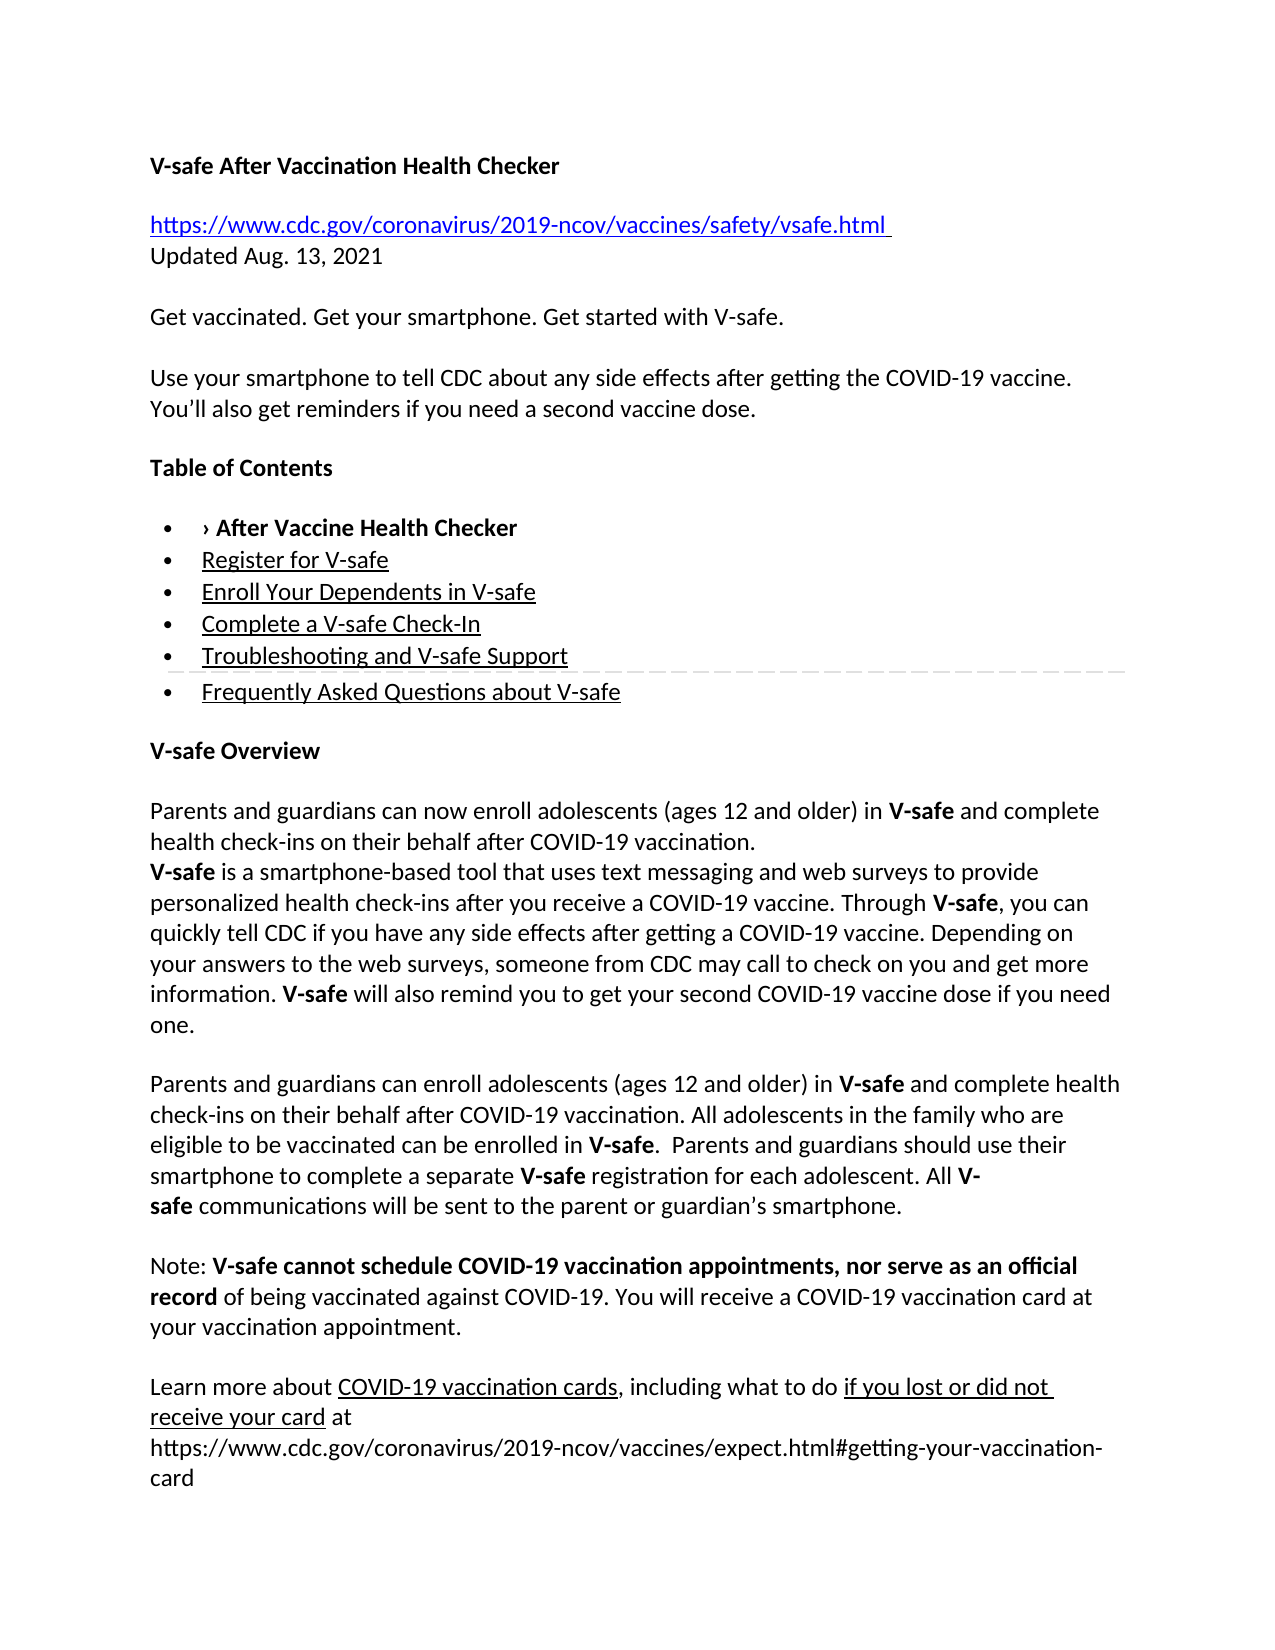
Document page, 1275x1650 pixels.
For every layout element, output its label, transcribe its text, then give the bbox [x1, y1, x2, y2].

subtitle Table of Contents [150, 452, 1125, 483]
text Use your smartphone to tell CDC about any side effects after getting the COVID-19 vaccine. You’ll also get reminders if you need a second vaccine dose. [150, 362, 1125, 423]
text Parents and guardians can enroll adolescents (ages 12 and older) in V-safe and complete health check-ins on their behalf after COVID-19 vaccination. All adolescents in the family who are eligible to be vaccinated can be enrolled in V-safe. Parents and guardians should use their smartphone to complete a separate V-safe registration for each adolescent. All V-safe communications will be sent to the parent or guardian’s smartphone. [150, 1068, 1125, 1221]
list Troubleshooting and V-safe Support [164, 641, 1125, 673]
text Note: V-safe cannot schedule COVID-19 vaccination appointments, nor serve as an official record of being vaccinated against COVID-19. You will receive a COVID-19 vaccination card at your vaccination appointment. [150, 1250, 1125, 1342]
text Learn more about COVID-19 vaccination cards, including what to do if you lost or did not receive your card at https://www.cdc.gov/coronavirus/2019-ncov/vaccines/expect.html#getting-your-vaccination-card [150, 1371, 1125, 1493]
list › After Vaccine Health Checker [164, 512, 1125, 543]
text Get vaccinated. Get your smartphone. Get started with V-safe. [150, 301, 1125, 332]
text Parents and guardians can now enroll adolescents (ages 12 and older) in V-safe and complete health check-ins on their behalf after COVID-19 vaccination. [150, 795, 1125, 856]
list Register for V-safe [164, 544, 1125, 575]
list Enroll Your Dependents in V-safe [164, 576, 1125, 607]
text V-safe is a smartphone-based tool that uses text messaging and web surveys to provide personalized health check-ins after you receive a COVID-19 vaccine. Through V-safe, you can quickly tell CDC if you have any side effects after getting a COVID-19 vaccine. Depending on your answers to the web surveys, someone from CDC may call to check on you and get more information. V-safe will also remind you to get your second COVID-19 vaccine dose if you need one. [150, 856, 1125, 1039]
text Updated Aug. 13, 2021 [150, 240, 1125, 271]
subtitle V-safe After Vaccination Health Checker [150, 150, 1125, 181]
subtitle V-safe Overview [150, 735, 1125, 766]
text https://www.cdc.gov/coronavirus/2019-ncov/vaccines/safety/vsafe.html [150, 210, 1125, 240]
list Frequently Asked Questions about V-safe [164, 676, 1125, 706]
list Complete a V-safe Check-In [164, 608, 1125, 639]
